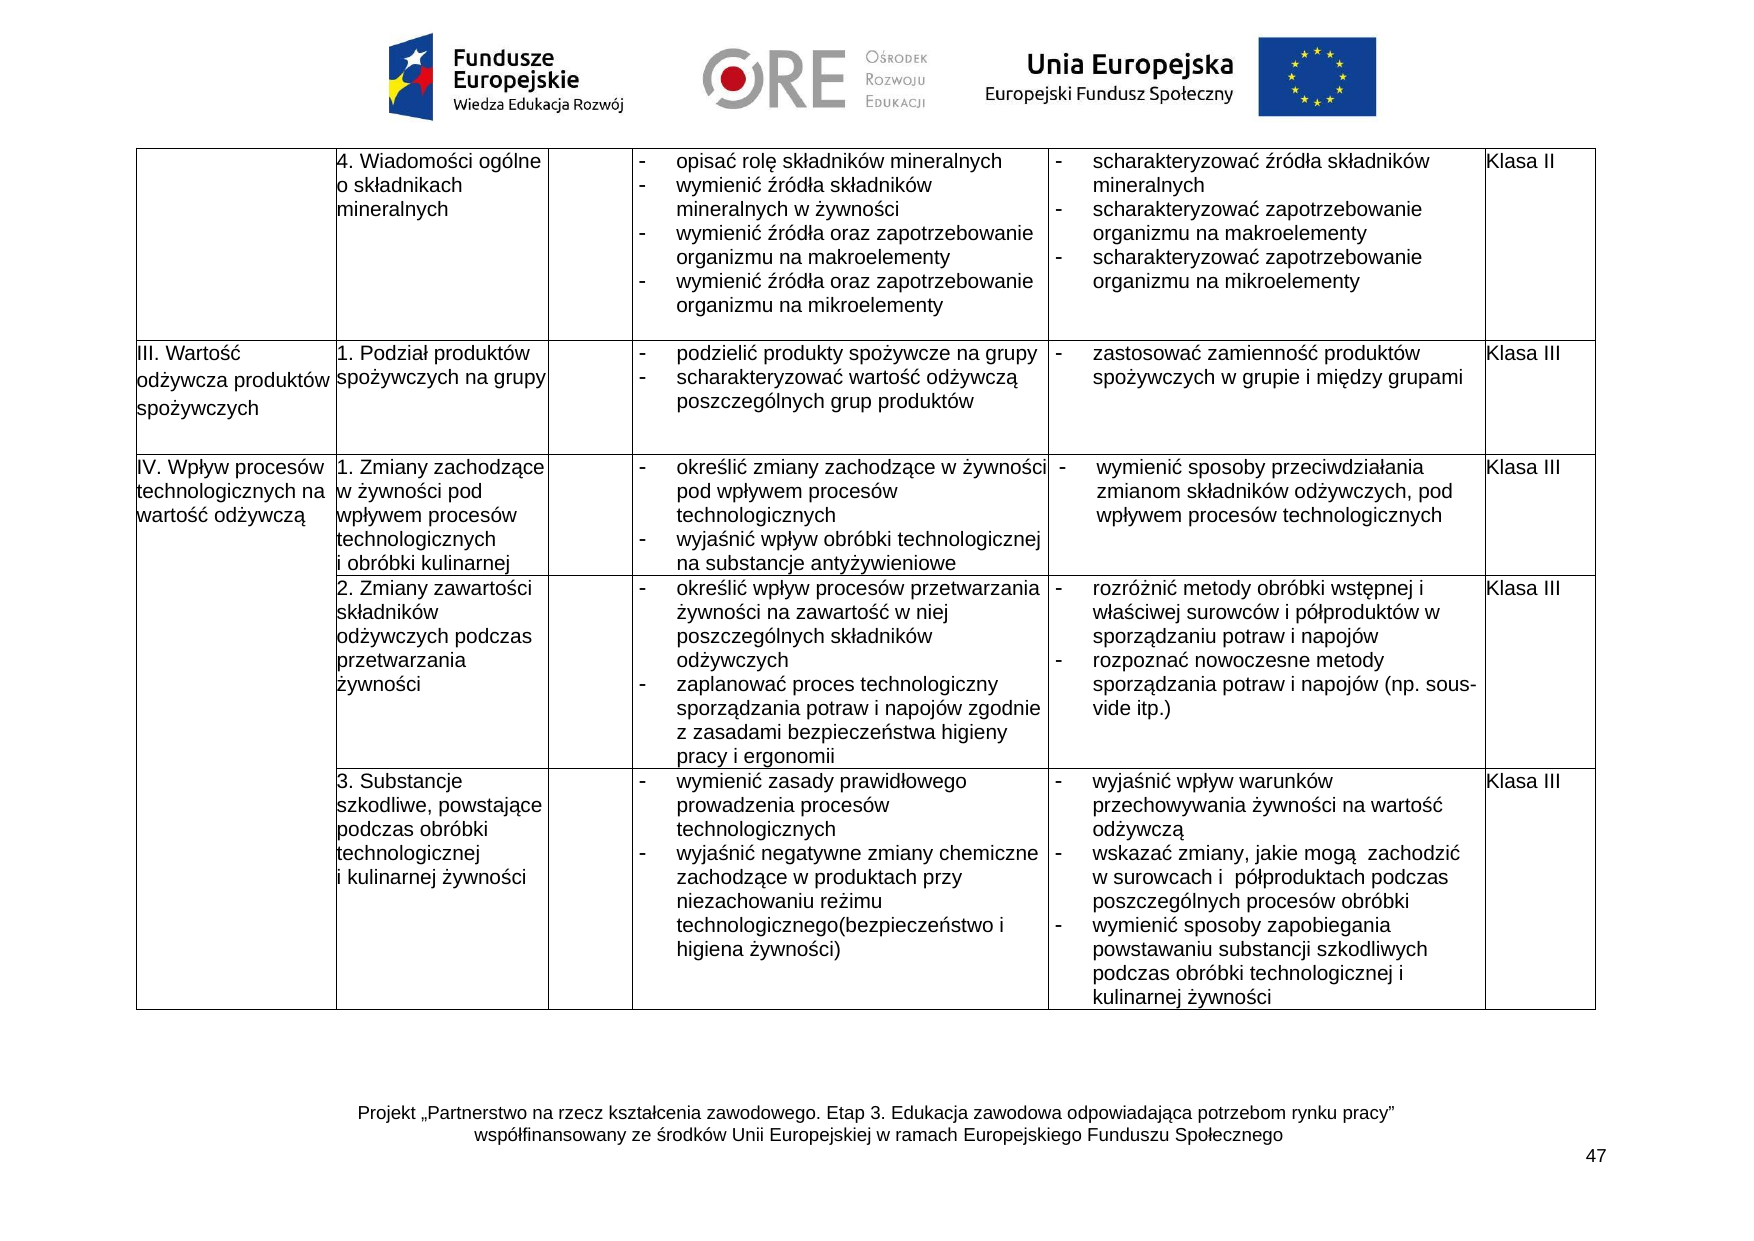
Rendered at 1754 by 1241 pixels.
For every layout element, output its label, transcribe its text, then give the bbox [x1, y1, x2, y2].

table_cell 1. Zmiany zachodzące w żywności pod wpływem procesów technologicznych i obróbki kulinarnej [337, 455, 548, 575]
table_cell [549, 341, 632, 454]
table_cell 4. Wiadomości ogólne o składnikach mineralnych [337, 149, 548, 340]
table_cell [549, 149, 632, 340]
table_cell rozróżnić metody obróbki wstępnej i właściwej surowców i półproduktów w sporządzaniu potraw i napojów rozpoznać nowoczesne metody sporządzania potraw i napojów (np. sous-vide itp.) [1049, 576, 1485, 768]
table_cell zastosować zamienność produktów spożywczych w grupie i między grupami [1049, 341, 1485, 454]
table_cell Klasa III [1486, 341, 1595, 454]
table_cell 2. Zmiany zawartości składników odżywczych podczas przetwarzania żywności [337, 576, 548, 768]
table_cell wymienić zasady prawidłowego prowadzenia procesów technologicznych wyjaśnić negatywne zmiany chemiczne zachodzące w produktach przy niezachowaniu reżimu technologicznego(bezpieczeństwo i higiena żywności) [633, 769, 1048, 1009]
table_cell [549, 769, 632, 1009]
table_cell scharakteryzować źródła składników mineralnych scharakteryzować zapotrzebowanie organizmu na makroelementy scharakteryzować zapotrzebowanie organizmu na mikroelementy [1049, 149, 1485, 340]
table_cell [549, 576, 632, 768]
table_cell Klasa III [1486, 576, 1595, 768]
table_cell określić zmiany zachodzące w żywności pod wpływem procesów technologicznych wyjaśnić wpływ obróbki technologicznej na substancje antyżywieniowe [633, 455, 1048, 575]
table_cell Klasa II [1486, 149, 1595, 340]
table_cell podzielić produkty spożywcze na grupy scharakteryzować wartość odżywczą poszczególnych grup produktów [633, 341, 1048, 454]
table_cell określić wpływ procesów przetwarzania żywności na zawartość w niej poszczególnych składników odżywczych zaplanować proces technologiczny sporządzania potraw i napojów zgodnie z zasadami bezpieczeństwa higieny pracy i ergonomii [633, 576, 1048, 768]
table_cell 3. Substancje szkodliwe, powstające podczas obróbki technologicznej i kulinarnej żywności [337, 769, 548, 1009]
table_cell [549, 455, 632, 575]
table_cell Klasa III [1486, 455, 1595, 575]
picture [367, 11, 1403, 142]
table_cell wyjaśnić wpływ warunków przechowywania żywności na wartość odżywczą wskazać zmiany, jakie mogą zachodzić w surowcach i półproduktach podczas poszczególnych procesów obróbki wymienić sposoby zapobiegania powstawaniu substancji szkodliwych podczas obróbki technologicznej i kulinarnej żywności [1049, 769, 1485, 1009]
table_cell 1. Podział produktów spożywczych na grupy [337, 341, 548, 454]
table_cell III. Wartość odżywcza produktów spożywczych [137, 341, 336, 454]
table_cell opisać rolę składników mineralnych wymienić źródła składników mineralnych w żywności wymienić źródła oraz zapotrzebowanie organizmu na makroelementy wymienić źródła oraz zapotrzebowanie organizmu na mikroelementy [633, 149, 1048, 340]
table_cell wymienić sposoby przeciwdziałania zmianom składników odżywczych, pod wpływem procesów technologicznych [1049, 455, 1485, 575]
table_cell Klasa III [1486, 769, 1595, 1009]
table_cell IV. Wpływ procesów technologicznych na wartość odżywczą [137, 455, 336, 1009]
